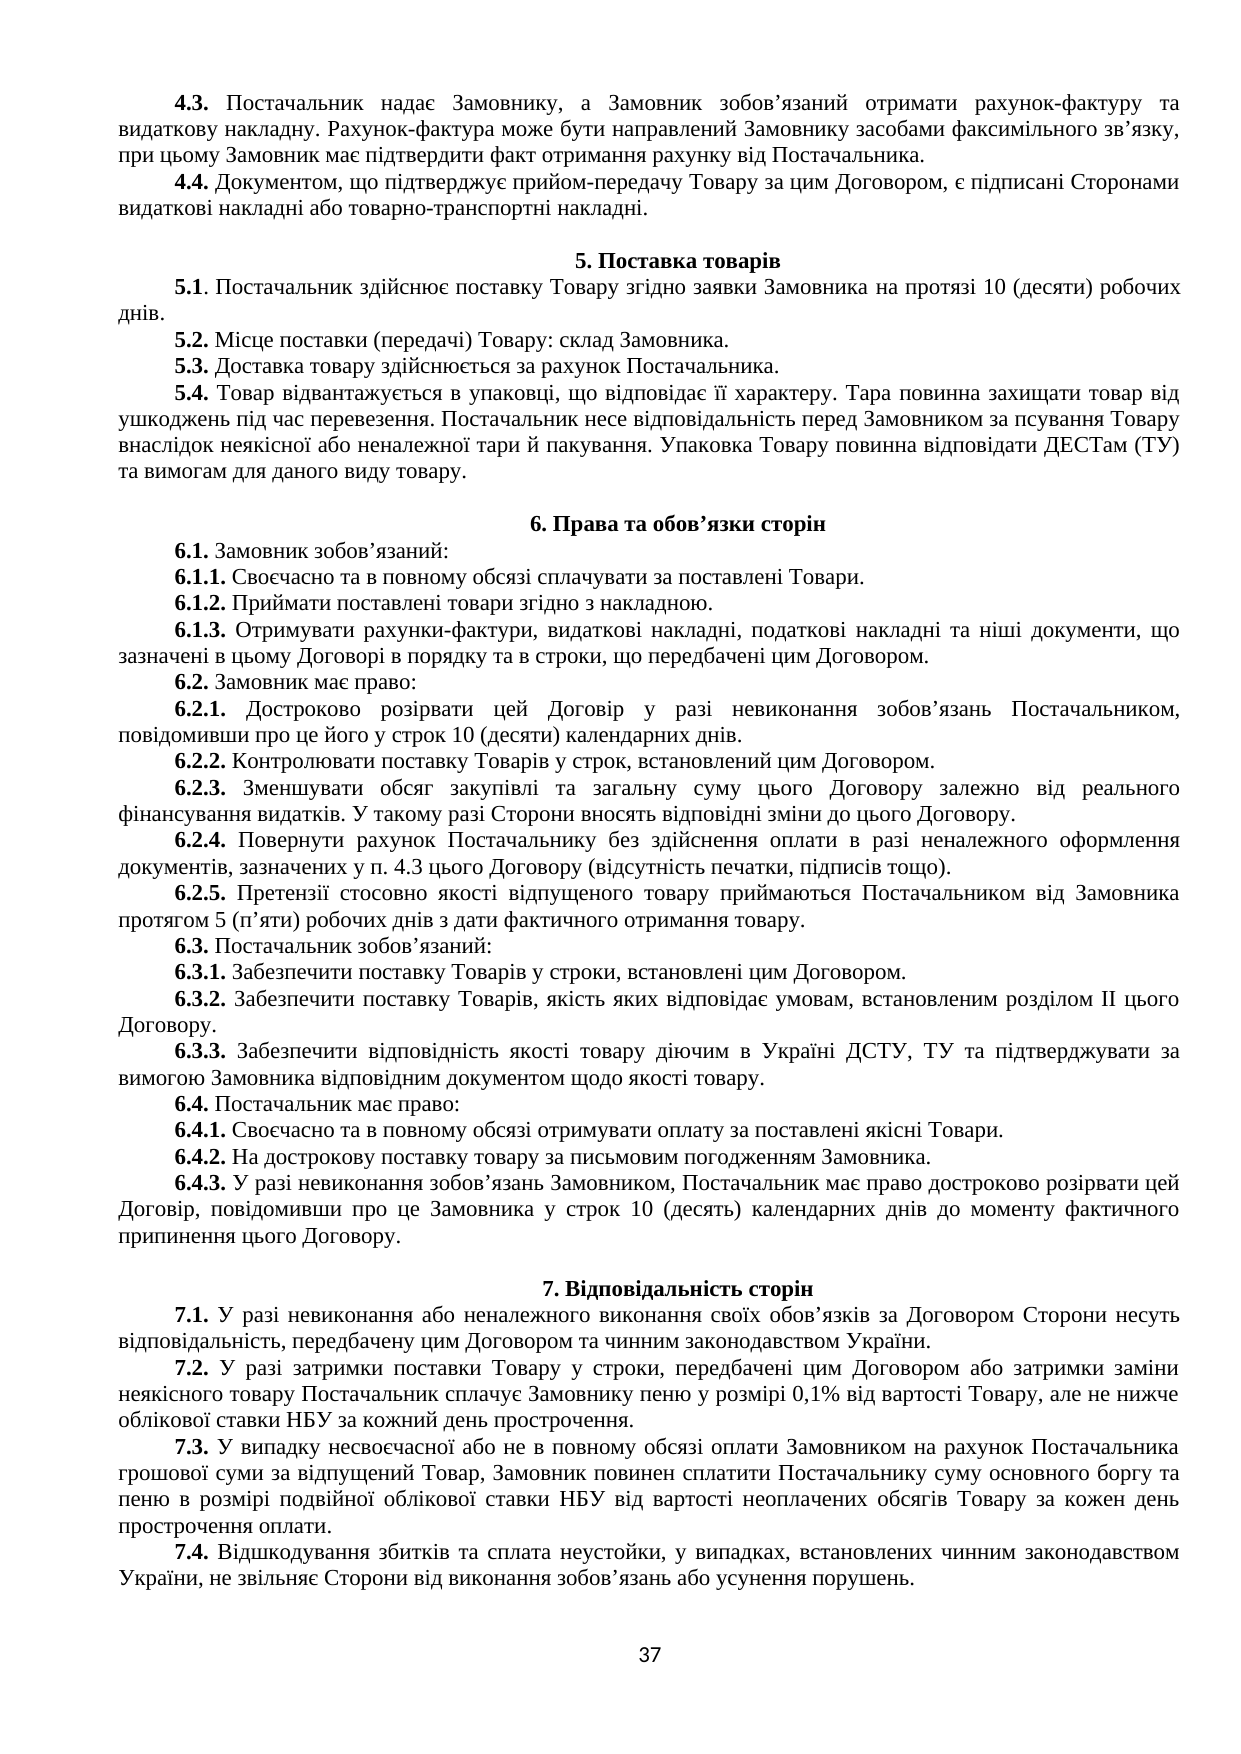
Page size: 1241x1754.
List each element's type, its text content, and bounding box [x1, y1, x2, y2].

text 6.1. Замовник зобов’язаний: [118, 537, 1181, 563]
text 4.4. Документом, що підтверджує прийом-передачу Товару за цим Договором, є підписані Сторонами видаткові накладні або товарно-транспортні накладні. [118, 168, 1181, 220]
text 6.3.3. Забезпечити відповідність якості товару діючим в Україні ДСТУ, ТУ та підтверджувати за вимогою Замовника відповідним документом щодо якості товару. [118, 1037, 1181, 1090]
text 7.4. Відшкодування збитків та сплата неустойки, у випадках, встановлених чинним законодавством України, не звільняє Сторони від виконання зобов’язань або усунення порушень. [118, 1538, 1181, 1591]
text 6.2. Замовник має право: [118, 668, 1181, 695]
text 7.1. У разі невиконання або неналежного виконання своїх обов’язків за Договором Сторони несуть відповідальність, передбачену цим Договором та чинним законодавством України. [118, 1301, 1181, 1354]
text 6.1.2. Приймати поставлені товари згідно з накладною. [118, 589, 1181, 616]
text 6.1.3. Отримувати рахунки-фактури, видаткові накладні, податкові накладні та ніші документи, що зазначені в цьому Договорі в порядку та в строки, що передбачені цим Договором. [118, 616, 1181, 668]
text 6.2.3. Зменшувати обсяг закупівлі та загальну суму цього Договору залежно від реального фінансування видатків. У такому разі Сторони вносять відповідні зміни до цього Договору. [118, 774, 1181, 827]
text 5.4. Товар відвантажується в упаковці, що відповідає її характеру. Тара повинна захищати товар від ушкоджень під час перевезення. Постачальник несе відповідальність перед Замовником за псування Товару внаслідок неякісної або неналежної тари й пакування. Упаковка Товару повинна відповідати ДЕСТам (ТУ) та вимогам для даного виду товару. [118, 378, 1181, 484]
text 6.3. Постачальник зобов’язаний: [118, 932, 1181, 958]
text 5.3. Доставка товару здійснюється за рахунок Постачальника. [118, 352, 1181, 378]
text 6.2.4. Повернути рахунок Постачальнику без здійснення оплати в разі неналежного оформлення документів, зазначених у п. 4.3 цього Договору (відсутність печатки, підписів тощо). [118, 827, 1181, 879]
text 6.3.2. Забезпечити поставку Товарів, якість яких відповідає умовам, встановленим розділом ІІ цього Договору. [118, 985, 1181, 1037]
text 7.2. У разі затримки поставки Товару у строки, передбачені цим Договором або затримки заміни неякісного товару Постачальник сплачує Замовнику пеню у розмірі 0,1% від вартості Товару, але не нижче облікової ставки НБУ за кожний день прострочення. [118, 1354, 1181, 1433]
text 6.2.5. Претензії стосовно якості відпущеного товару приймаються Постачальником від Замовника протягом 5 (п’яти) робочих днів з дати фактичного отримання товару. [118, 879, 1181, 932]
text 5.1. Постачальник здійснює поставку Товару згідно заявки Замовника на протязі 10 (десяти) робочих днів. [118, 273, 1181, 326]
text 6.4.1. Своєчасно та в повному обсязі отримувати оплату за поставлені якісні Товари. [118, 1116, 1181, 1143]
text 6. Права та обов’язки сторін [118, 510, 1181, 537]
text 6.4.2. На дострокову поставку товару за письмовим погодженням Замовника. [118, 1143, 1181, 1169]
text 5.2. Місце поставки (передачі) Товару: склад Замовника. [118, 326, 1181, 352]
text 4.3. Постачальник надає Замовнику, а Замовник зобов’язаний отримати рахунок-фактуру та видаткову накладну. Рахунок-фактура може бути направлений Замовнику засобами факсимільного зв’язку, при цьому Замовник має підтвердити факт отримання рахунку від Постачальника. [118, 89, 1181, 168]
text 6.2.2. Контролювати поставку Товарів у строк, встановлений цим Договором. [118, 747, 1181, 774]
text 7. Відповідальність сторін [118, 1274, 1181, 1301]
text 6.2.1. Достроково розірвати цей Договір у разі невиконання зобов’язань Постачальником, повідомивши про це його у строк 10 (десяти) календарних днів. [118, 695, 1181, 747]
text 6.1.1. Своєчасно та в повному обсязі сплачувати за поставлені Товари. [118, 563, 1181, 589]
text 6.3.1. Забезпечити поставку Товарів у строки, встановлені цим Договором. [118, 958, 1181, 985]
text 7.3. У випадку несвоєчасної або не в повному обсязі оплати Замовником на рахунок Постачальника грошової суми за відпущений Товар, Замовник повинен сплатити Постачальнику суму основного боргу та пеню в розмірі подвійної облікової ставки НБУ від вартості неоплачених обсягів Товару за кожен день прострочення оплати. [118, 1433, 1181, 1538]
text 6.4.3. У разі невиконання зобов’язань Замовником, Постачальник має право достроково розірвати цей Договір, повідомивши про це Замовника у строк 10 (десять) календарних днів до моменту фактичного припинення цього Договору. [118, 1169, 1181, 1248]
text 5. Поставка товарів [118, 247, 1181, 273]
text 6.4. Постачальник має право: [118, 1090, 1181, 1116]
